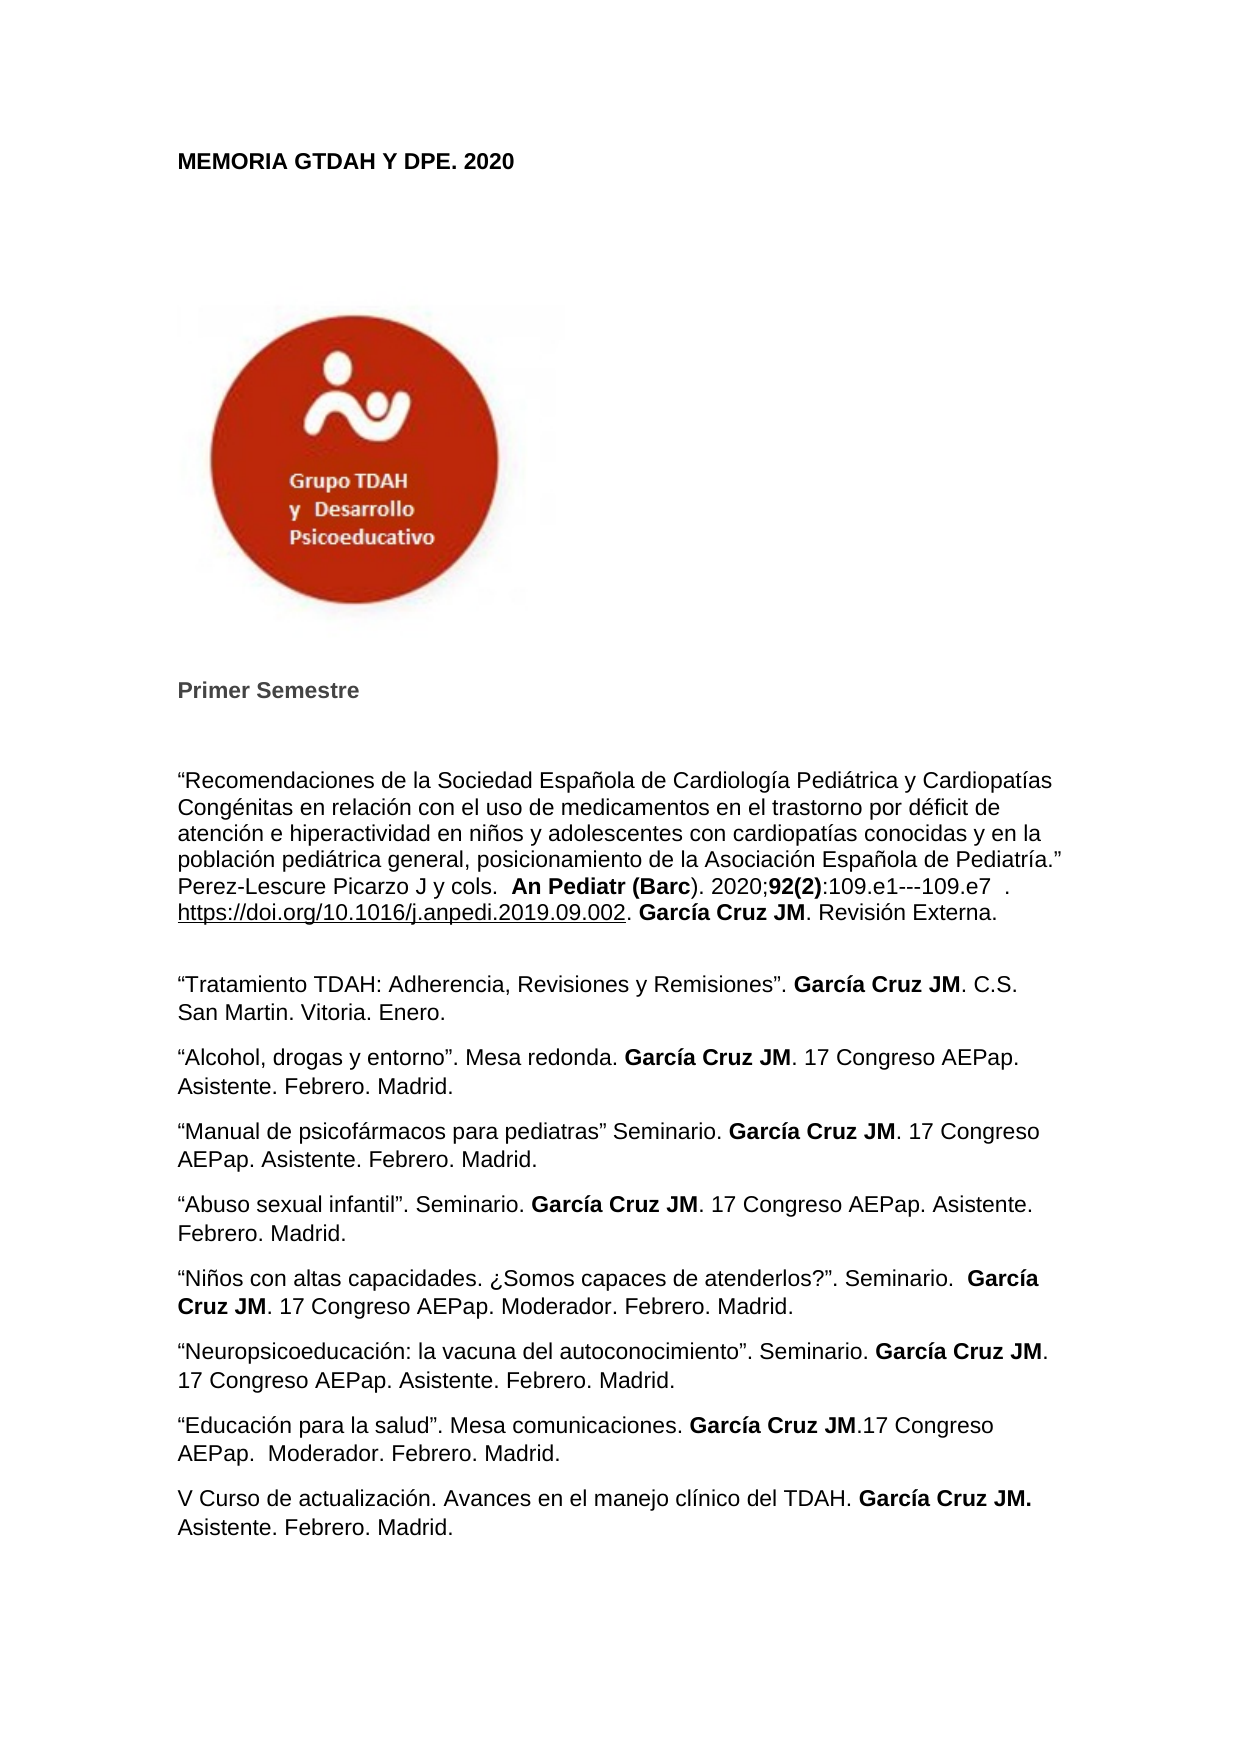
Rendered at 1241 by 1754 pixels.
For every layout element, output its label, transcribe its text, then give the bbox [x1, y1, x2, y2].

text MEMORIA GTDAH Y DPE. 2020 [177, 148, 1063, 174]
text “Educación para la salud”. Mesa comunicaciones. García Cruz JM.17 Congreso AEPap. Moderador. Febrero. Madrid. [177, 1412, 1063, 1467]
text “Tratamiento TDAH: Adherencia, Revisiones y Remisiones”. García Cruz JM. C.S. San Martin. Vitoria. Enero. [177, 971, 1063, 1025]
text V Curso de actualización. Avances en el manejo clínico del TDAH. García Cruz JM. Asistente. Febrero. Madrid. [177, 1485, 1063, 1540]
text Primer Semestre [177, 677, 1063, 703]
text “Manual de psicofármacos para pediatras” Seminario. García Cruz JM. 17 Congreso AEPap. Asistente. Febrero. Madrid. [177, 1118, 1063, 1172]
text “Alcohol, drogas y entorno”. Mesa redonda. García Cruz JM. 17 Congreso AEPap. Asistente. Febrero. Madrid. [177, 1044, 1063, 1099]
text “Abuso sexual infantil”. Seminario. García Cruz JM. 17 Congreso AEPap. Asistente. Febrero. Madrid. [177, 1191, 1063, 1246]
text “Neuropsicoeducación: la vacuna del autoconocimiento”. Seminario. García Cruz JM. 17 Congreso AEPap. Asistente. Febrero. Madrid. [177, 1338, 1063, 1393]
picture [177, 286, 565, 659]
text “Niños con altas capacidades. ¿Somos capaces de atenderlos?”. Seminario. García Cruz JM. 17 Congreso AEPap. Moderador. Febrero. Madrid. [177, 1265, 1063, 1319]
text “Recomendaciones de la Sociedad Española de Cardiología Pediátrica y Cardiopatías Congénitas en relación con el uso de medicamentos en el trastorno por déficit de atención e hiperactividad en niños y adolescentes con cardiopatías conocidas y en la población pediátrica general, posicionamiento de la Asociación Española de Pediatría.” Perez-Lescure Picarzo J y cols. An Pediatr (Barc). 2020;92(2):109.e1---109.e7 . https://doi.org/10.1016/j.anpedi.2019.09.002. García Cruz JM. Revisión Externa. [177, 767, 1063, 926]
